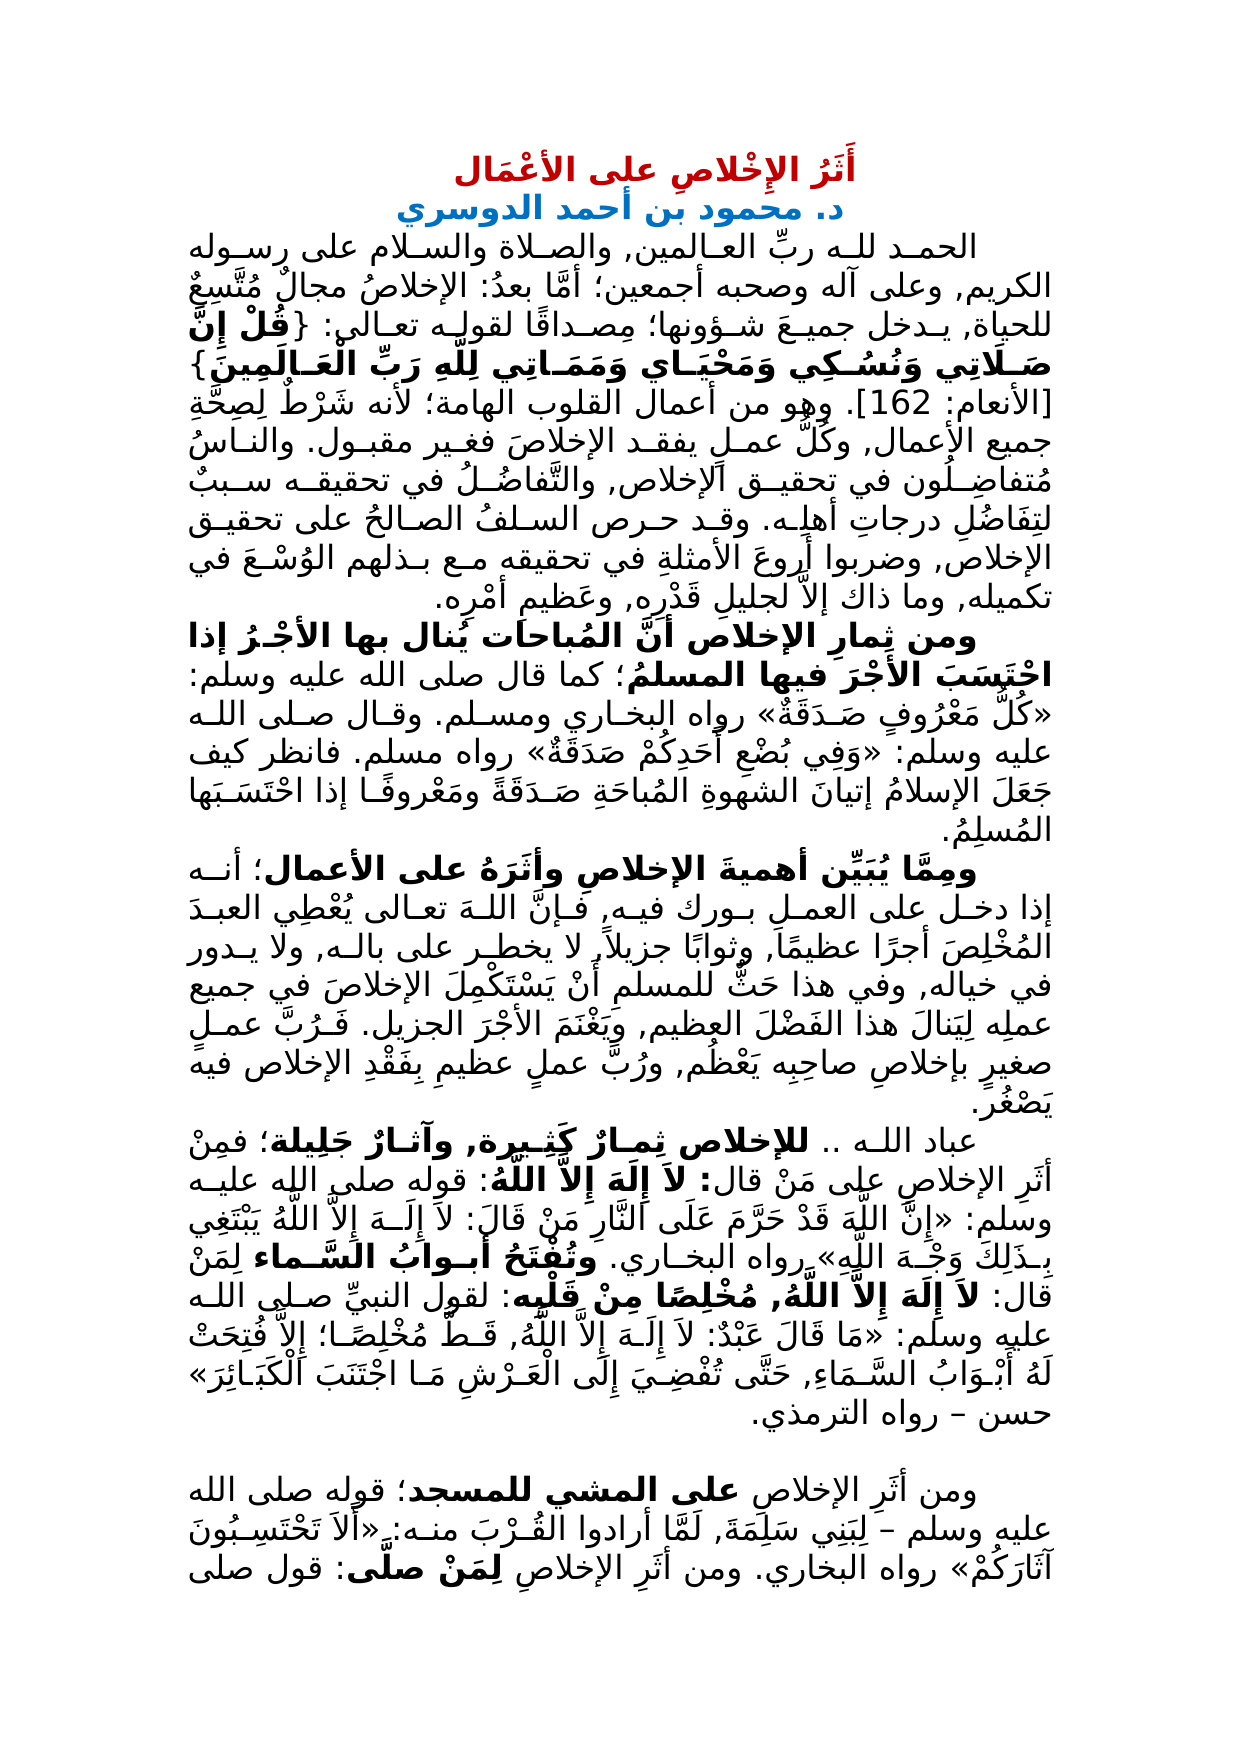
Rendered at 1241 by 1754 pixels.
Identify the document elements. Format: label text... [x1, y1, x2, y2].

text د. محمود بن أحمد الدوسري [187, 189, 1053, 228]
text أَثَرُ الإِخْلاصِ على الأعْمَال [187, 150, 1053, 189]
text الحمد لله ربِّ العالمين, والصلاة والسلام على رسوله الكريم, وعلى آله وصحبه أجمعين؛ أمَّا بعدُ: الإخلاصُ مجالٌ مُتَّسِعٌ للحياة, يدخل جميعَ شؤونها؛ مِصداقًا لقوله تعالى: {قُلْ إِنَّ صَلَاتِي وَنُسُكِي وَمَحْيَاي وَمَمَاتِي لِلَّهِ رَبِّ الْعَالَمِينَ} [الأنعام: 162]. وهو من أعمال القلوب الهامة؛ لأنه شَرْطٌ لِصِحَّةِ جميع الأعمال, وكُلُّ عملٍ يفقد الإخلاصَ فغير مقبول. والناسُ مُتفاضِلُون في تحقيق الإخلاص, والتَّفاضُلُ في تحقيقه سببٌ لتِفَاضُلِ درجاتِ أهلِه. وقد حرص السلفُ الصالحُ على تحقيق الإخلاص, وضربوا أروعَ الأمثلةِ في تحقيقه مع بذلهم الوُسْعَ في تكميله, وما ذاك إلاَّ لجليلِ قَدْرِه, وعَظيمِ أمْرِه. [187, 228, 1053, 616]
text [187, 1471, 1053, 1587]
text عباد الله .. للإخلاص ثِمارٌ كَثِيرة, وآثارٌ جَلِيلة؛ فمِنْ أثَرِ الإخلاصِ على مَنْ قال: لاَ إِلَهَ إِلاَّ اللَّهُ: قوله صلى الله عليه وسلم: «إِنَّ اللَّهَ قَدْ حَرَّمَ عَلَى النَّارِ مَنْ قَالَ: لاَ إِلَهَ إِلاَّ اللَّهُ يَبْتَغِي بِذَلِكَ وَجْهَ اللَّهِ» رواه البخاري. وتُفْتَحُ أبوابُ السَّماء لِمَنْ قال: لاَ إِلَهَ إِلاَّ اللَّهُ, مُخْلِصًا مِنْ قَلْبِه: لقول النبيِّ صلى الله عليه وسلم: «مَا قَالَ عَبْدٌ: لاَ إِلَهَ إِلاَّ اللَّهُ, قَطُّ مُخْلِصًا؛ إِلاَّ فُتِحَتْ لَهُ أَبْوَابُ السَّمَاءِ, حَتَّى تُفْضِيَ إِلَى الْعَرْشِ مَا اجْتَنَبَ الْكَبَائِرَ» حسن – رواه الترمذي. [187, 1121, 1053, 1432]
text ومن ثِمارِ الإخلاص أنَّ المُباحات يُنال بها الأجْرُ إذا احْتَسَبَ الأجْرَ فيها المسلمُ؛ كما قال صلى الله عليه وسلم: «كُلُّ مَعْرُوفٍ صَدَقَةٌ» رواه البخاري ومسلم. وقال صلى الله عليه وسلم: «وَفِي بُضْعِ أَحَدِكُمْ صَدَقَةٌ» رواه مسلم. فانظر كيف جَعَلَ الإسلامُ إتيانَ الشهوةِ المُباحَةِ صَدَقَةً ومَعْروفًا إذا احْتَسَبَها المُسلِمُ. [187, 616, 1053, 849]
text ومِمَّا يُبَيِّن أهميةَ الإخلاصِ وأثَرَهُ على الأعمال؛ أنه إذا دخل على العملِ بورك فيه, فإنَّ اللهَ تعالى يُعْطِي العبدَ المُخْلِصَ أجرًا عظيمًا, وثوابًا جزيلاً, لا يخطر على باله, ولا يدور في خياله, وفي هذا حَثٌّ للمسلمِ أَنْ يَسْتَكْمِلَ الإخلاصَ في جميع عملِه لِيَنالَ هذا الفَضْلَ العظيم, ويَغْنَمَ الأجْرَ الجزيل. فَرُبَّ عملٍ صغيرٍ بإخلاصِ صاحِبِه يَعْظُم, ورُبَّ عملٍ عظيمِ بِفَقْدِ الإخلاص فيه يَصْغُر. [187, 849, 1053, 1121]
